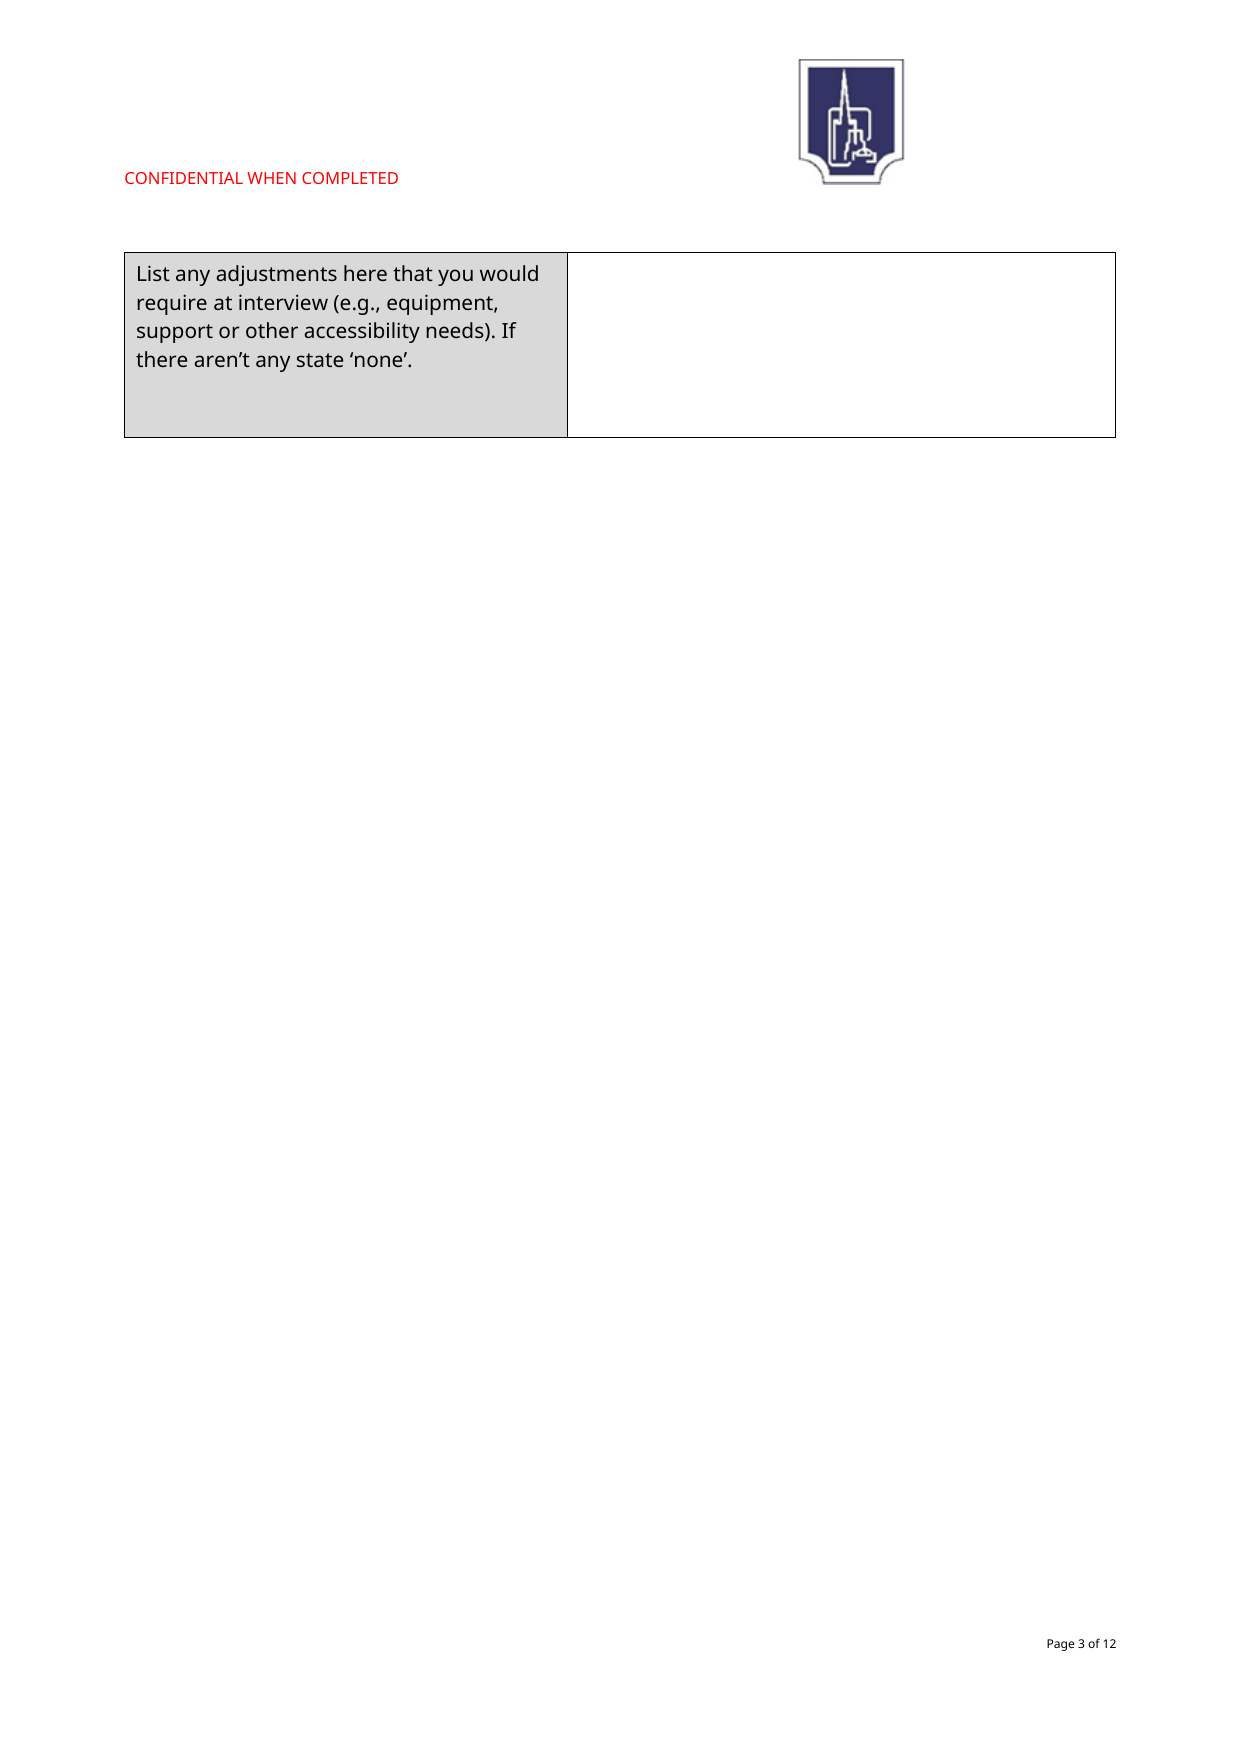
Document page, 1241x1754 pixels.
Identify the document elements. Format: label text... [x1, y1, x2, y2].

table_header [568, 253, 1115, 437]
table_header List any adjustments here that you would require at interview (e.g., equipment, support or other accessibility needs). If there aren’t any state ‘none’. [125, 253, 567, 437]
picture [798, 59, 905, 185]
